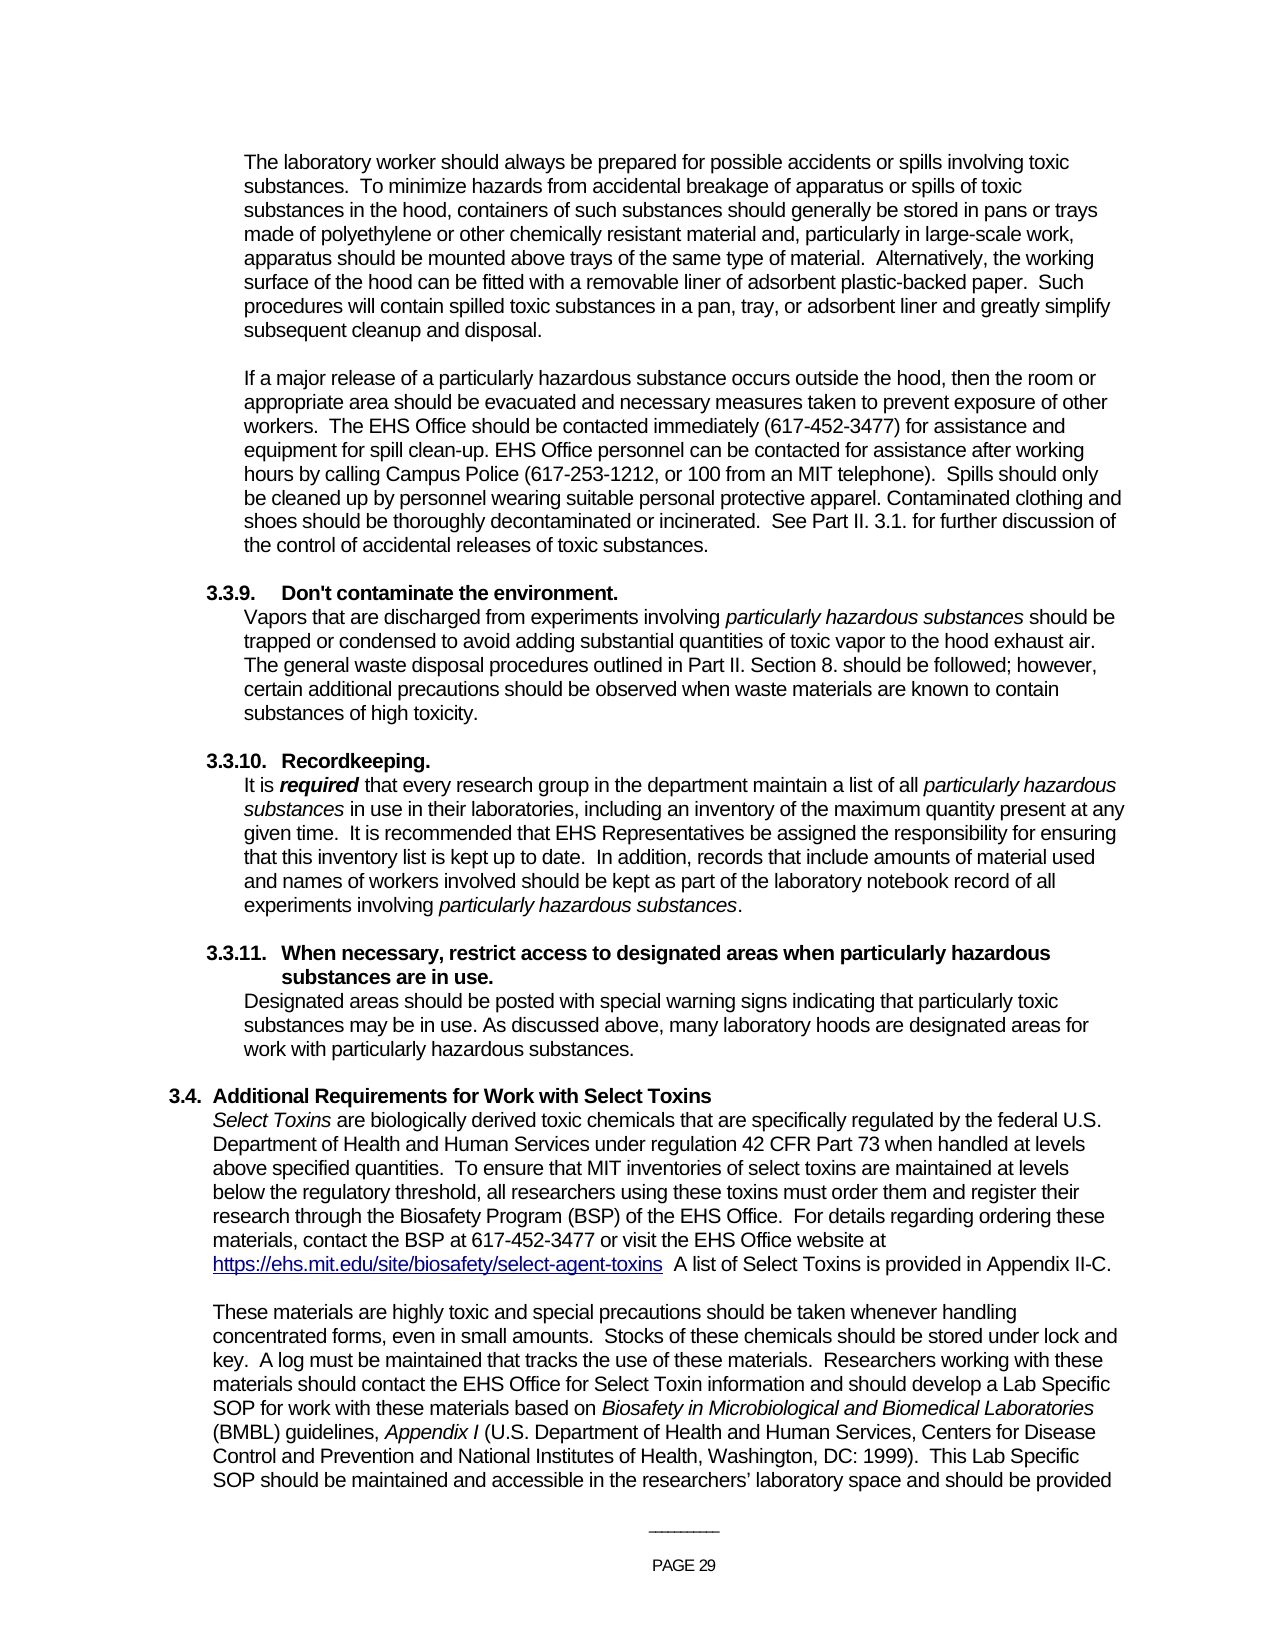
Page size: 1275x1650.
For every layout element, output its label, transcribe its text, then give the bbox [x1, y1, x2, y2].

text Vapors that are discharged from experiments involving particularly hazardous substances should be trapped or condensed to avoid adding substantial quantities of toxic vapor to the hood exhaust air. The general waste disposal procedures outlined in Part II. Section 8. should be followed; however, certain additional precautions should be observed when waste materials are known to contain substances of high toxicity. [244, 605, 1125, 725]
list Additional Requirements for Work with Select Toxins [169, 1084, 1125, 1108]
text If a major release of a particularly hazardous substance occurs outside the hood, then the room or appropriate area should be evacuated and necessary measures taken to prevent exposure of other workers. The EHS Office should be contacted immediately (617-452-3477) for assistance and equipment for spill clean-up. EHS Office personnel can be contacted for assistance after working hours by calling Campus Police (617-253-1212, or 100 from an MIT telephone). Spills should only be cleaned up by personnel wearing suitable personal protective apparel. Contaminated clothing and shoes should be thoroughly decontaminated or incinerated. See Part II. 3.1. for further discussion of the control of accidental releases of toxic substances. [244, 366, 1125, 557]
text Select Toxins are biologically derived toxic chemicals that are specifically regulated by the federal U.S. Department of Health and Human Services under regulation 42 CFR Part 73 when handled at levels above specified quantities. To ensure that MIT inventories of select toxins are maintained at levels below the regulatory threshold, all researchers using these toxins must order them and register their research through the Biosafety Program (BSP) of the EHS Office. For details regarding ordering these materials, contact the BSP at 617-452-3477 or visit the EHS Office website at https://ehs.mit.edu/site/biosafety/select-agent-toxins A list of Select Toxins is provided in Appendix II-C. [212, 1108, 1125, 1276]
text Designated areas should be posted with special warning signs indicating that particularly toxic substances may be in use. As discussed above, many laboratory hoods are designated areas for work with particularly hazardous substances. [244, 988, 1125, 1060]
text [212, 1300, 1125, 1492]
list When necessary, restrict access to designated areas when particularly hazardous substances are in use. [206, 941, 1125, 988]
list Recordkeeping. [206, 749, 1125, 773]
text The laboratory worker should always be prepared for possible accidents or spills involving toxic substances. To minimize hazards from accidental breakage of apparatus or spills of toxic substances in the hood, containers of such substances should generally be stored in pans or trays made of polyethylene or other chemically resistant material and, particularly in large-scale work, apparatus should be mounted above trays of the same type of material. Alternatively, the working surface of the hood can be fitted with a removable liner of adsorbent plastic-backed paper. Such procedures will contain spilled toxic substances in a pan, tray, or adsorbent liner and greatly simplify subsequent cleanup and disposal. [244, 150, 1125, 342]
text It is required that every research group in the department maintain a list of all particularly hazardous substances in use in their laboratories, including an inventory of the maximum quantity present at any given time. It is recommended that EHS Representatives be assigned the responsibility for ensuring that this inventory list is kept up to date. In addition, records that include amounts of material used and names of workers involved should be kept as part of the laboratory notebook record of all experiments involving particularly hazardous substances. [244, 773, 1125, 917]
list Don't contaminate the environment. [206, 581, 1125, 605]
